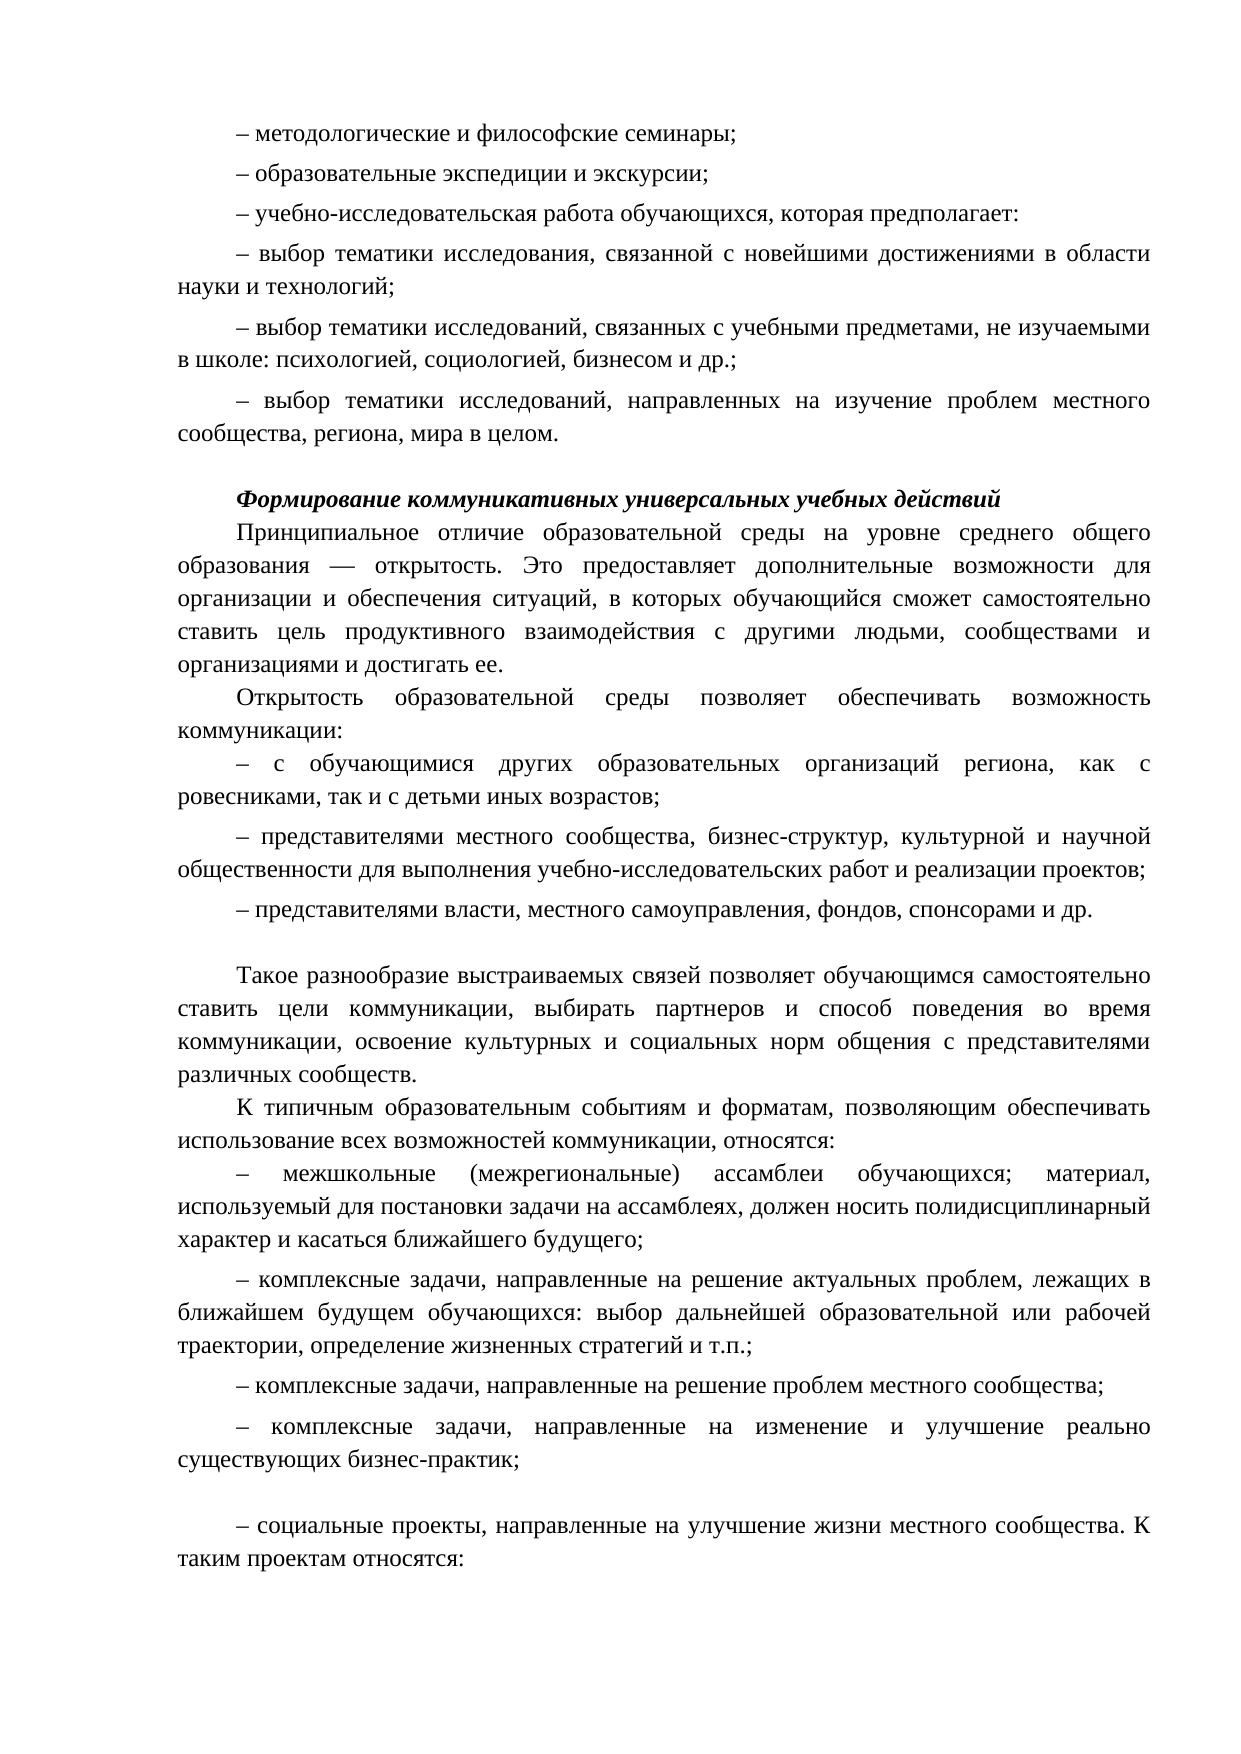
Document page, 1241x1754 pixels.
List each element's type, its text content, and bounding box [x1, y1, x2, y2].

text Открытость образовательной среды позволяет обеспечивать возможность коммуникации: [177, 682, 1152, 744]
text – методологические и философские семинары; [177, 118, 1152, 147]
text – социальные проекты, направленные на улучшение жизни местного сообщества. К таким проектам относятся: [177, 1510, 1152, 1572]
text – образовательные экспедиции и экскурсии; [177, 158, 1152, 187]
text – комплексные задачи, направленные на решение актуальных проблем, лежащих в ближайшем будущем обучающихся: выбор дальнейшей образовательной или рабочей траектории, определение жизненных стратегий и т.п.; [177, 1264, 1152, 1359]
text – межшкольные (межрегиональные) ассамблеи обучающихся; материал, используемый для постановки задачи на ассамблеях, должен носить полидисциплинарный характер и касаться ближайшего будущего; [177, 1158, 1152, 1253]
text – учебно-исследовательская работа обучающихся, которая предполагает: [177, 198, 1152, 227]
text Формирование коммуникативных универсальных учебных действий [177, 484, 1152, 512]
text – комплексные задачи, направленные на изменение и улучшение реально существующих бизнес-практик; [177, 1411, 1152, 1472]
text – представителями местного сообщества, бизнес-структур, культурной и научной общественности для выполнения учебно-исследовательских работ и реализации проектов; [177, 821, 1152, 883]
text – выбор тематики исследований, направленных на изучение проблем местного сообщества, региона, мира в целом. [177, 385, 1152, 446]
text – выбор тематики исследований, связанных с учебными предметами, не изучаемыми в школе: психологией, социологией, бизнесом и др.; [177, 312, 1152, 373]
text – комплексные задачи, направленные на решение проблем местного сообщества; [177, 1371, 1152, 1399]
text – с обучающимися других образовательных организаций региона, как с ровесниками, так и с детьми иных возрастов; [177, 748, 1152, 810]
text К типичным образовательным событиям и форматам, позволяющим обеспечивать использование всех возможностей коммуникации, относятся: [177, 1092, 1152, 1154]
text Такое разнообразие выстраиваемых связей позволяет обучающимся самостоятельно ставить цели коммуникации, выбирать партнеров и способ поведения во время коммуникации, освоение культурных и социальных норм общения с представителями различных сообществ. [177, 960, 1152, 1088]
text – выбор тематики исследования, связанной с новейшими достижениями в области науки и технологий; [177, 238, 1152, 300]
text – представителями власти, местного самоуправления, фондов, спонсорами и др. [177, 894, 1152, 923]
text Принципиальное отличие образовательной среды на уровне среднего общего образования — открытость. Это предоставляет дополнительные возможности для организации и обеспечения ситуаций, в которых обучающийся сможет самостоятельно ставить цель продуктивного взаимодействия с другими людьми, сообществами и организациями и достигать ее. [177, 517, 1152, 678]
